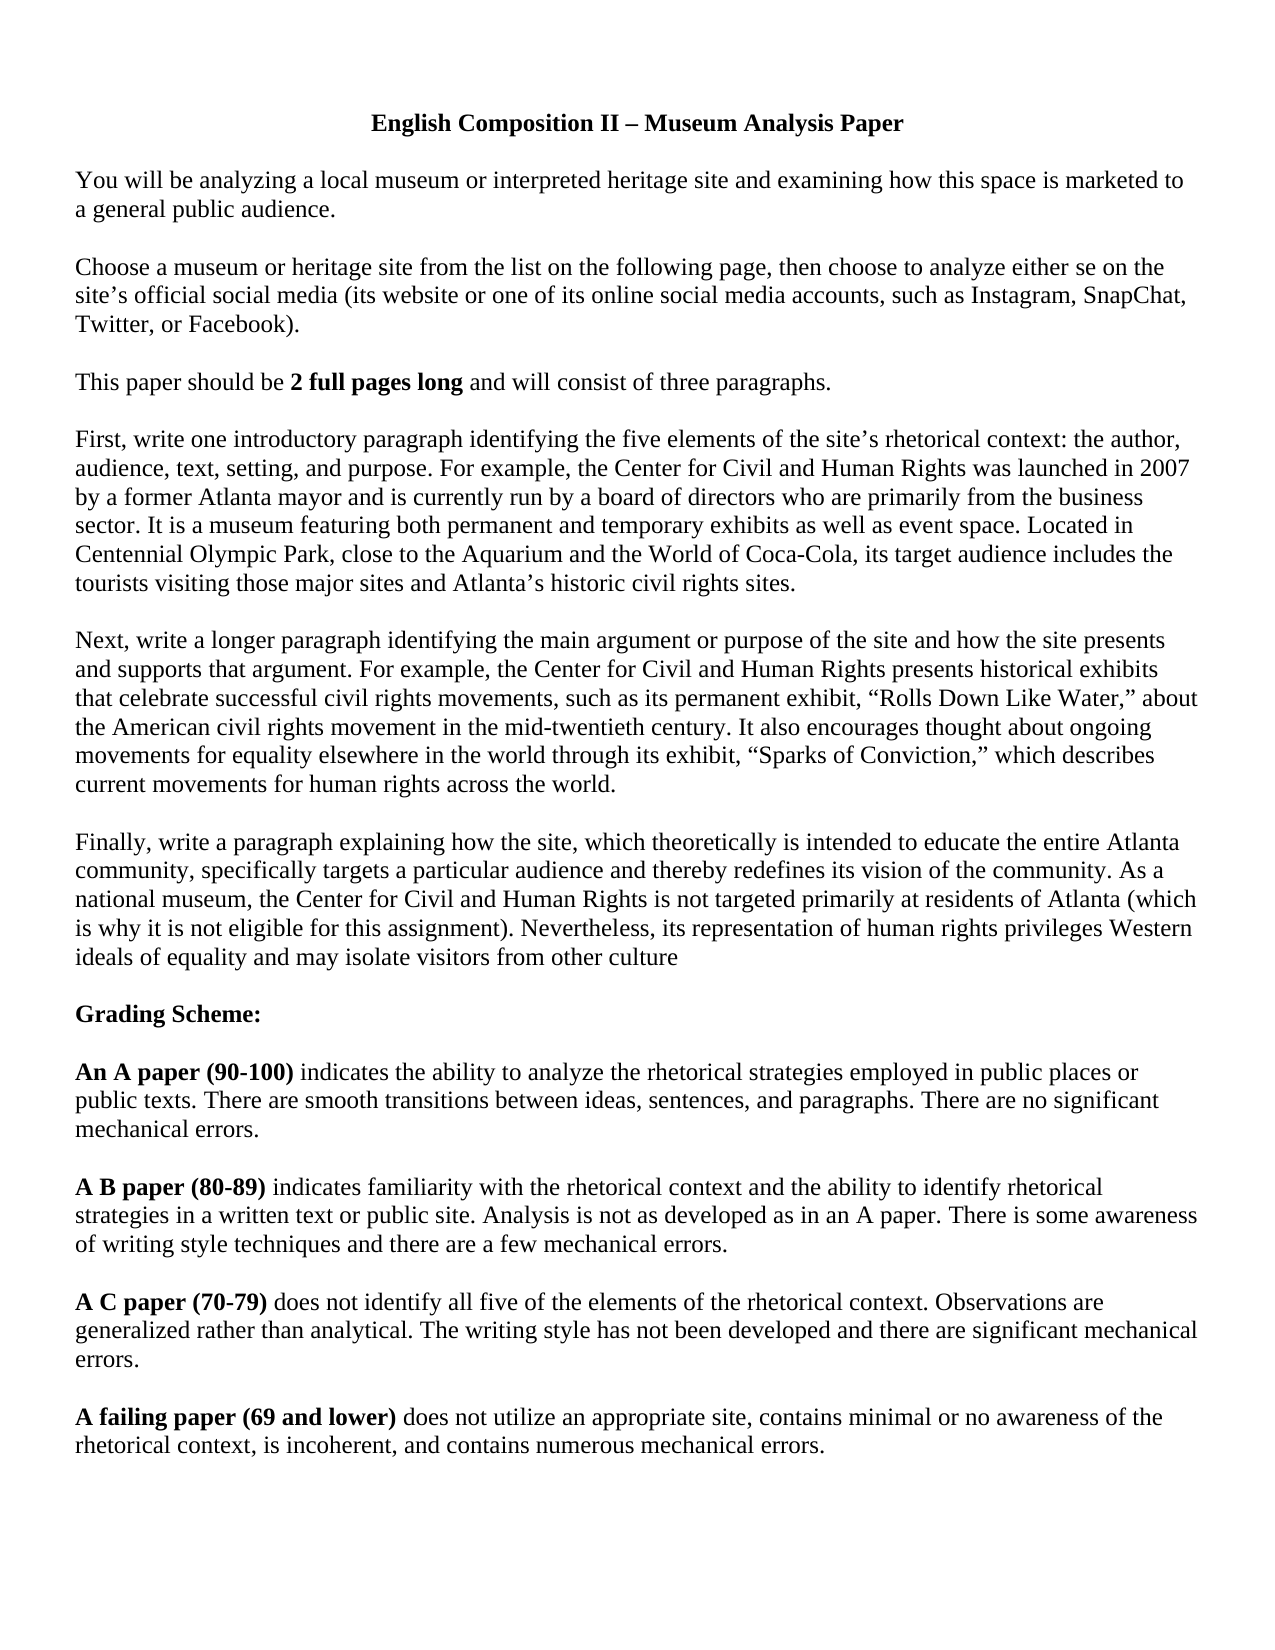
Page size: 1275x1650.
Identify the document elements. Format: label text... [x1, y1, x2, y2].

text This paper should be 2 full pages long and will consist of three paragraphs. [75, 367, 1200, 396]
text You will be analyzing a local museum or interpreted heritage site and examining how this space is marketed to a general public audience. [75, 166, 1200, 223]
text An A paper (90-100) indicates the ability to analyze the rhetorical strategies employed in public places or public texts. There are smooth transitions between ideas, sentences, and paragraphs. There are no significant mechanical errors. [75, 1057, 1200, 1143]
text A C paper (70-79) does not identify all five of the elements of the rhetorical context. Observations are generalized rather than analytical. The writing style has not been developed and there are significant mechanical errors. [75, 1287, 1200, 1373]
text Finally, write a paragraph explaining how the site, which theoretically is intended to educate the entire Atlanta community, specifically targets a particular audience and thereby redefines its vision of the community. As a national museum, the Center for Civil and Human Rights is not targeted primarily at residents of Atlanta (which is why it is not eligible for this assignment). Nevertheless, its representation of human rights privileges Western ideals of equality and may isolate visitors from other cultures, particularly as it is based on a document written by an American politician shortly after World War II. [75, 827, 1200, 971]
text First, write one introductory paragraph identifying the five elements of the site’s rhetorical context: the author, audience, text, setting, and purpose. For example, the Center for Civil and Human Rights was launched in 2007 by a former Atlanta mayor and is currently run by a board of directors who are primarily from the business sector. It is a museum featuring both permanent and temporary exhibits as well as event space. Located in Centennial Olympic Park, close to the Aquarium and the World of Coca-Cola, its target audience includes the tourists visiting those major sites and Atlanta’s historic civil rights sites. [75, 424, 1200, 597]
text Next, write a longer paragraph identifying the main argument or purpose of the site and how the site presents and supports that argument. For example, the Center for Civil and Human Rights presents historical exhibits that celebrate successful civil rights movements, such as its permanent exhibit, “Rolls Down Like Water,” about the American civil rights movement in the mid-twentieth century. It also encourages thought about ongoing movements for equality elsewhere in the world through its exhibit, “Sparks of Conviction,” which describes current movements for human rights across the world. [75, 626, 1200, 798]
text Grading Scheme: [75, 999, 1200, 1028]
text A failing paper (69 and lower) does not utilize an appropriate site, contains minimal or no awareness of the rhetorical context, is incoherent, and contains numerous mechanical errors. [75, 1402, 1200, 1459]
text Choose a museum or heritage site from the list on the following page, then choose to analyze either what you observe at the site itself or on the site’s official social media (its website or one of its online social media accounts, such as Instagram, SnapChat, Twitter, or Facebook). [75, 252, 1200, 338]
text English Composition II – Museum Analysis Paper [75, 108, 1200, 137]
text A B paper (80-89) indicates familiarity with the rhetorical context and the ability to identify rhetorical strategies in a written text or public site. Analysis is not as developed as in an A paper. There is some awareness of writing style techniques and there are a few mechanical errors. [75, 1172, 1200, 1258]
